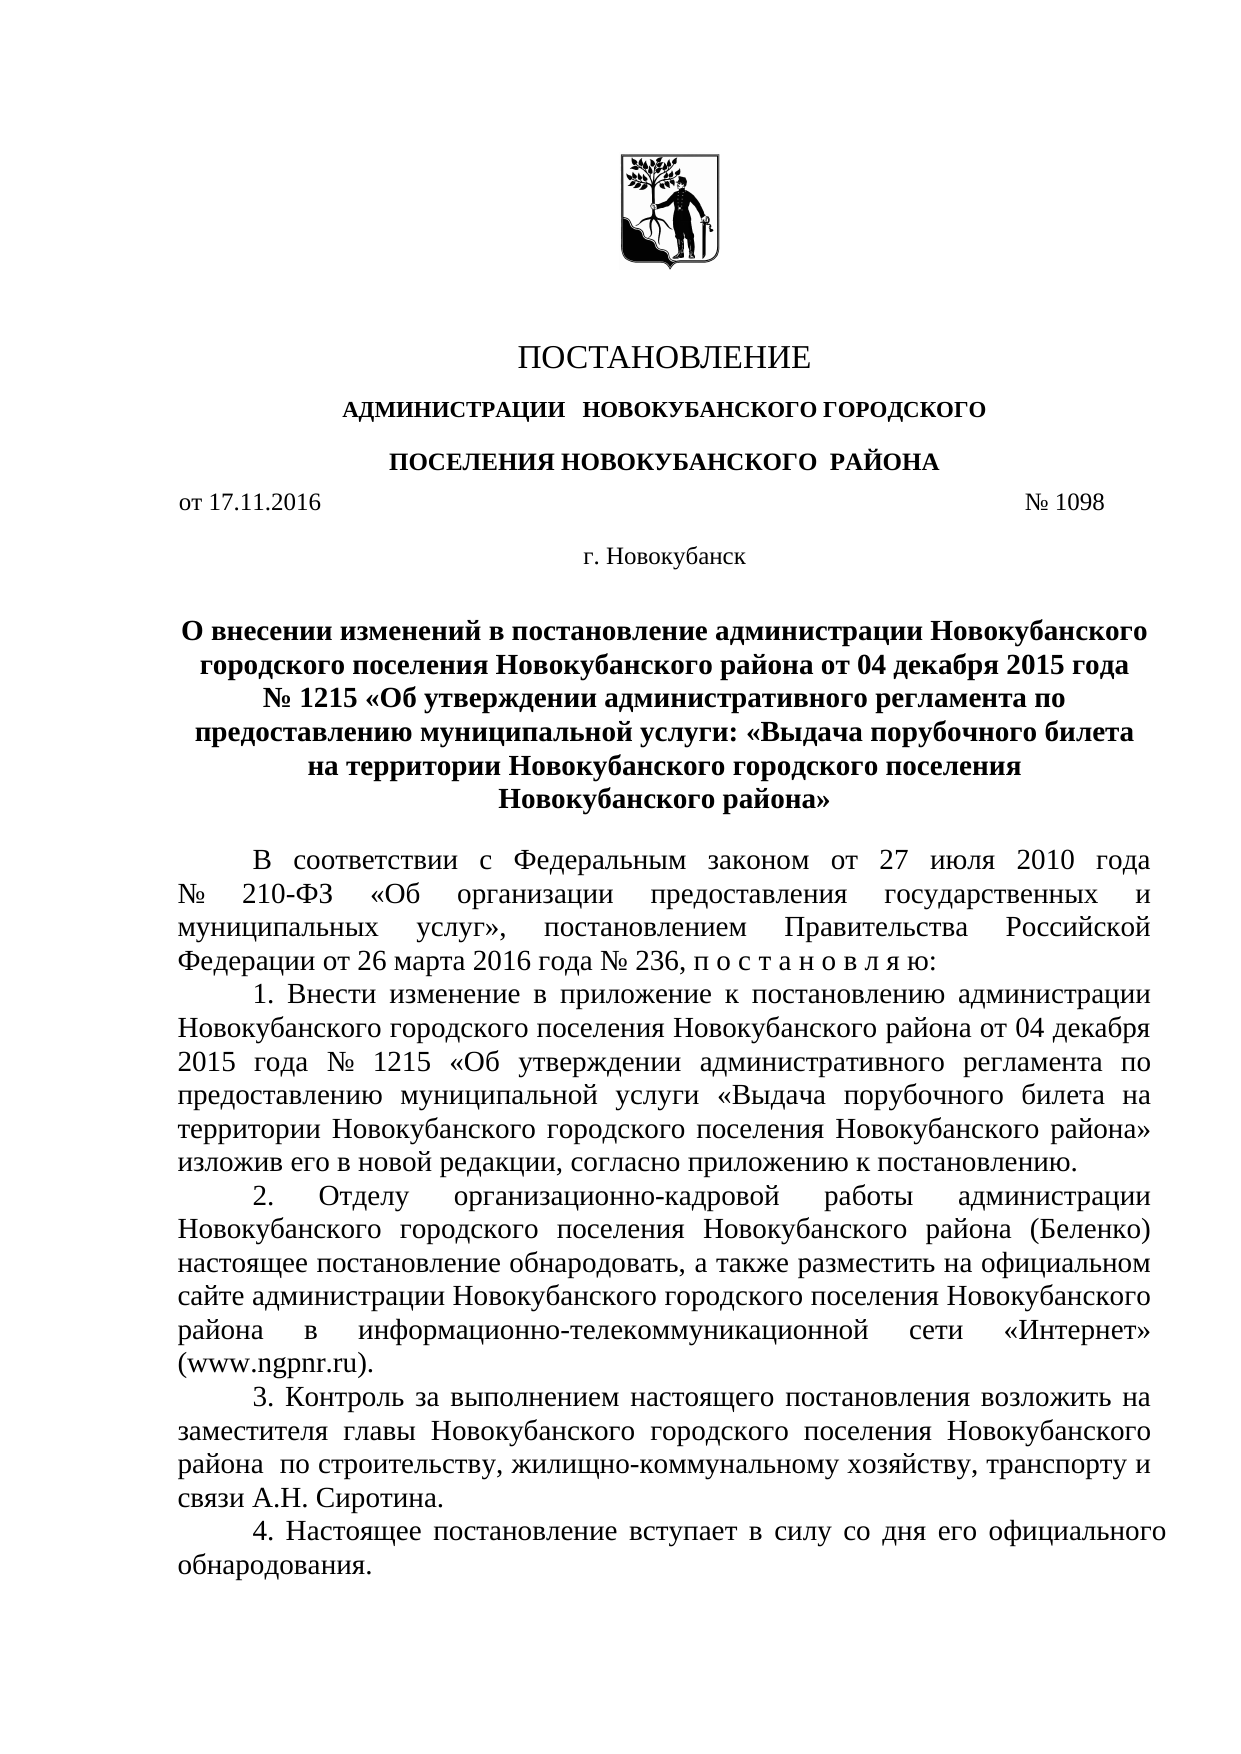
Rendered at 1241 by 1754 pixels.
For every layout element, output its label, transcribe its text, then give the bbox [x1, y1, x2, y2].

table_cell от 17.11.2016 [149, 488, 746, 541]
text 2. Отделу организационно-кадровой работы администрации Новокубанского городского поселения Новокубанского района (Беленко) настоящее постановление обнародовать, а также разместить на официальном сайте администрации Новокубанского городского поселения Новокубанского района в информационно-телекоммуникационной сети «Интернет» (www.ngpnr.ru). [177, 1178, 1152, 1379]
table_cell г. Новокубанск [149, 541, 1180, 594]
text В соответствии с Федеральным законом от 27 июля 2010 года № 210-ФЗ «Об организации предоставления государственных и муниципальных услуг», постановлением Правительства Российской Федерации от 26 марта 2016 года № 236, п о с т а н о в л я ю: [177, 842, 1152, 977]
text 4. Настоящее постановление вступает в силу со дня его официального обнародования. [177, 1513, 1167, 1580]
text О внесении изменений в постановление администрации Новокубанского городского поселения Новокубанского района от 04 декабря 2015 года № 1215 «Об утверждении административного регламента по предоставлению муниципальной услуги: «Выдача порубочного билета на территории Новокубанского городского поселения [177, 613, 1152, 781]
text Новокубанского района» [177, 781, 1152, 815]
table_header [149, 118, 1180, 269]
text 3. Контроль за выполнением настоящего постановления возложить на заместителя главы Новокубанского городского поселения Новокубанского района по строительству, жилищно-коммунальному хозяйству, транспорту и связи А.Н. Сиротина. [177, 1379, 1152, 1513]
table_cell ПОСТАНОВЛЕНИЕ [149, 270, 1180, 375]
table_cell № 1098 [746, 488, 1180, 541]
picture [619, 152, 720, 270]
table_cell ПОСЕЛЕНИЯ НОВОКУБАНСКОГО РАЙОНА [149, 423, 1180, 487]
table_cell АДМИНИСТРАЦИИ НОВОКУБАНСКОГО ГОРОДСКОГО [149, 375, 1180, 422]
text 1. Внести изменение в приложение к постановлению администрации Новокубанского городского поселения Новокубанского района от 04 декабря 2015 года № 1215 «Об утверждении административного регламента по предоставлению муниципальной услуги «Выдача порубочного билета на территории Новокубанского городского поселения Новокубанского района» изложив его в новой редакции, согласно приложению к постановлению. [177, 977, 1152, 1178]
